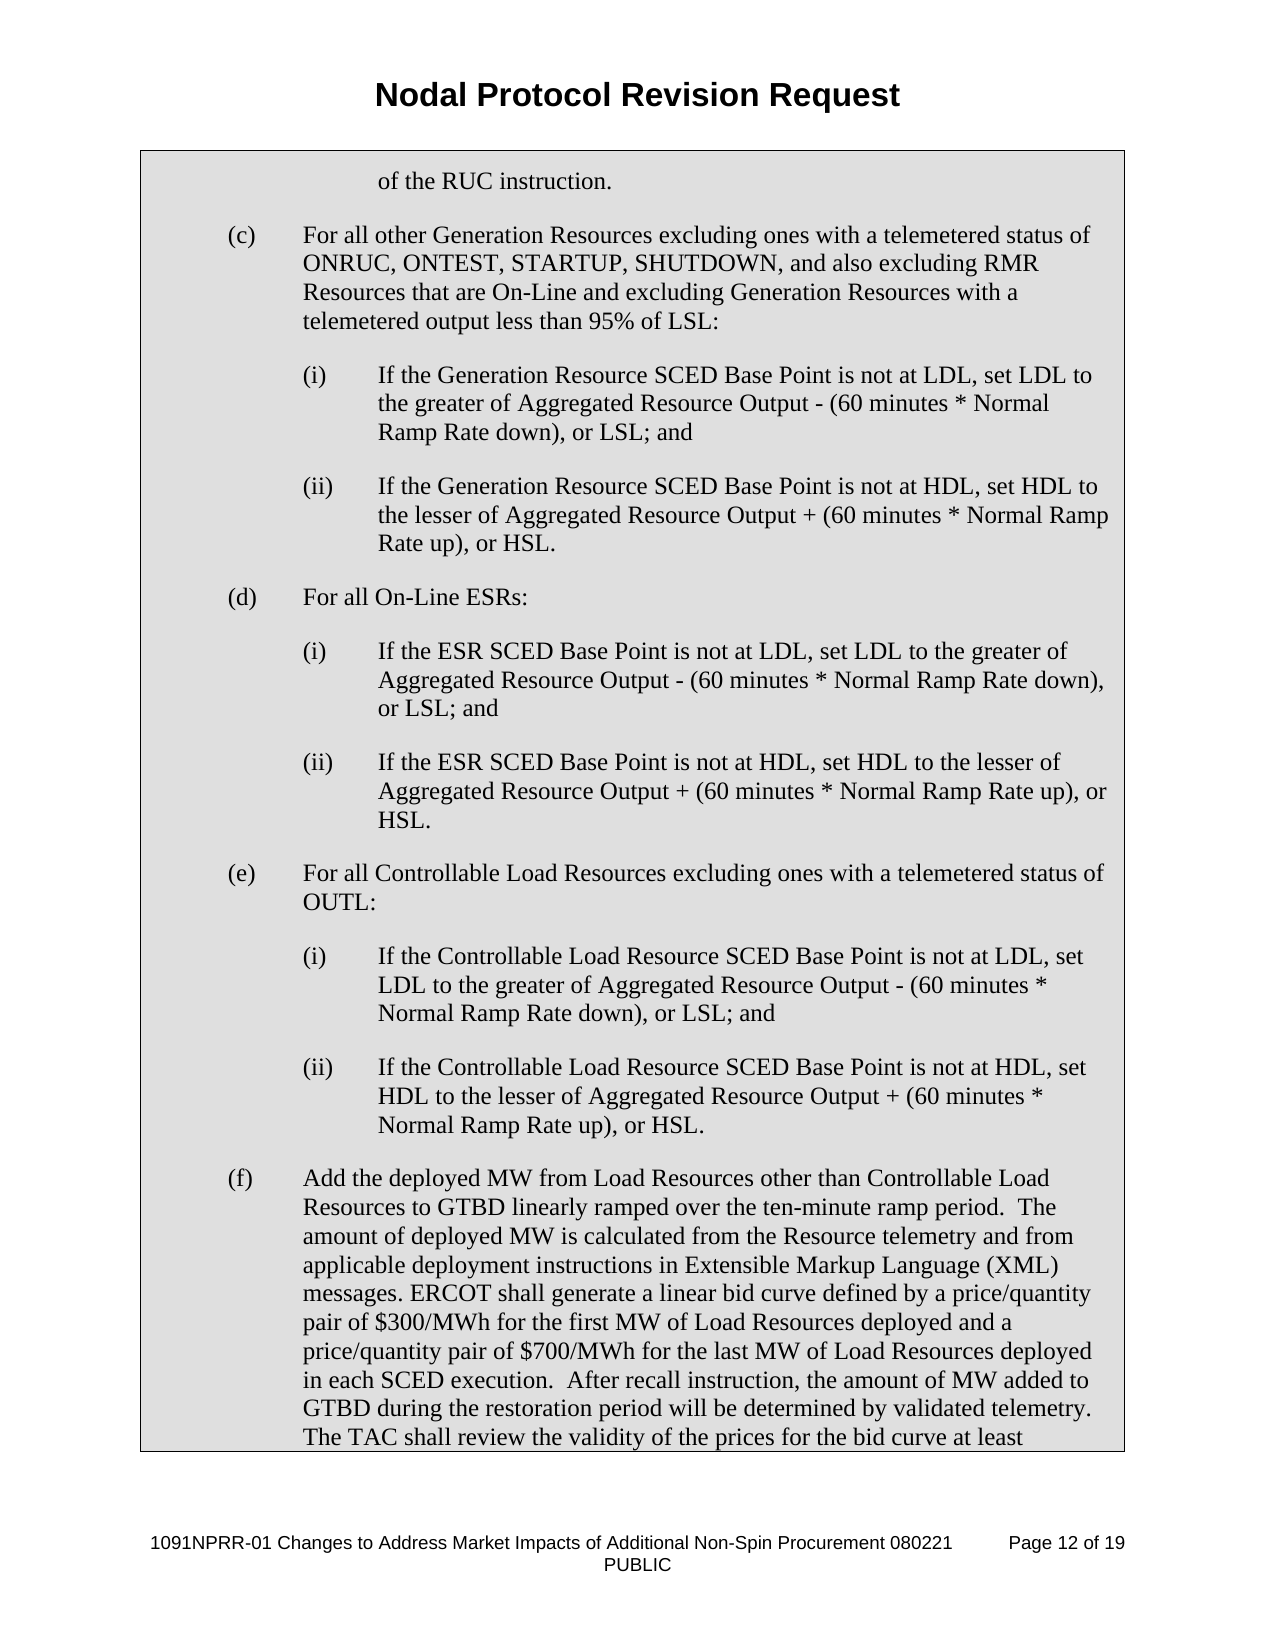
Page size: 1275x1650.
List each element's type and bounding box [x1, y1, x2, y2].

table_header [141, 151, 1124, 1451]
